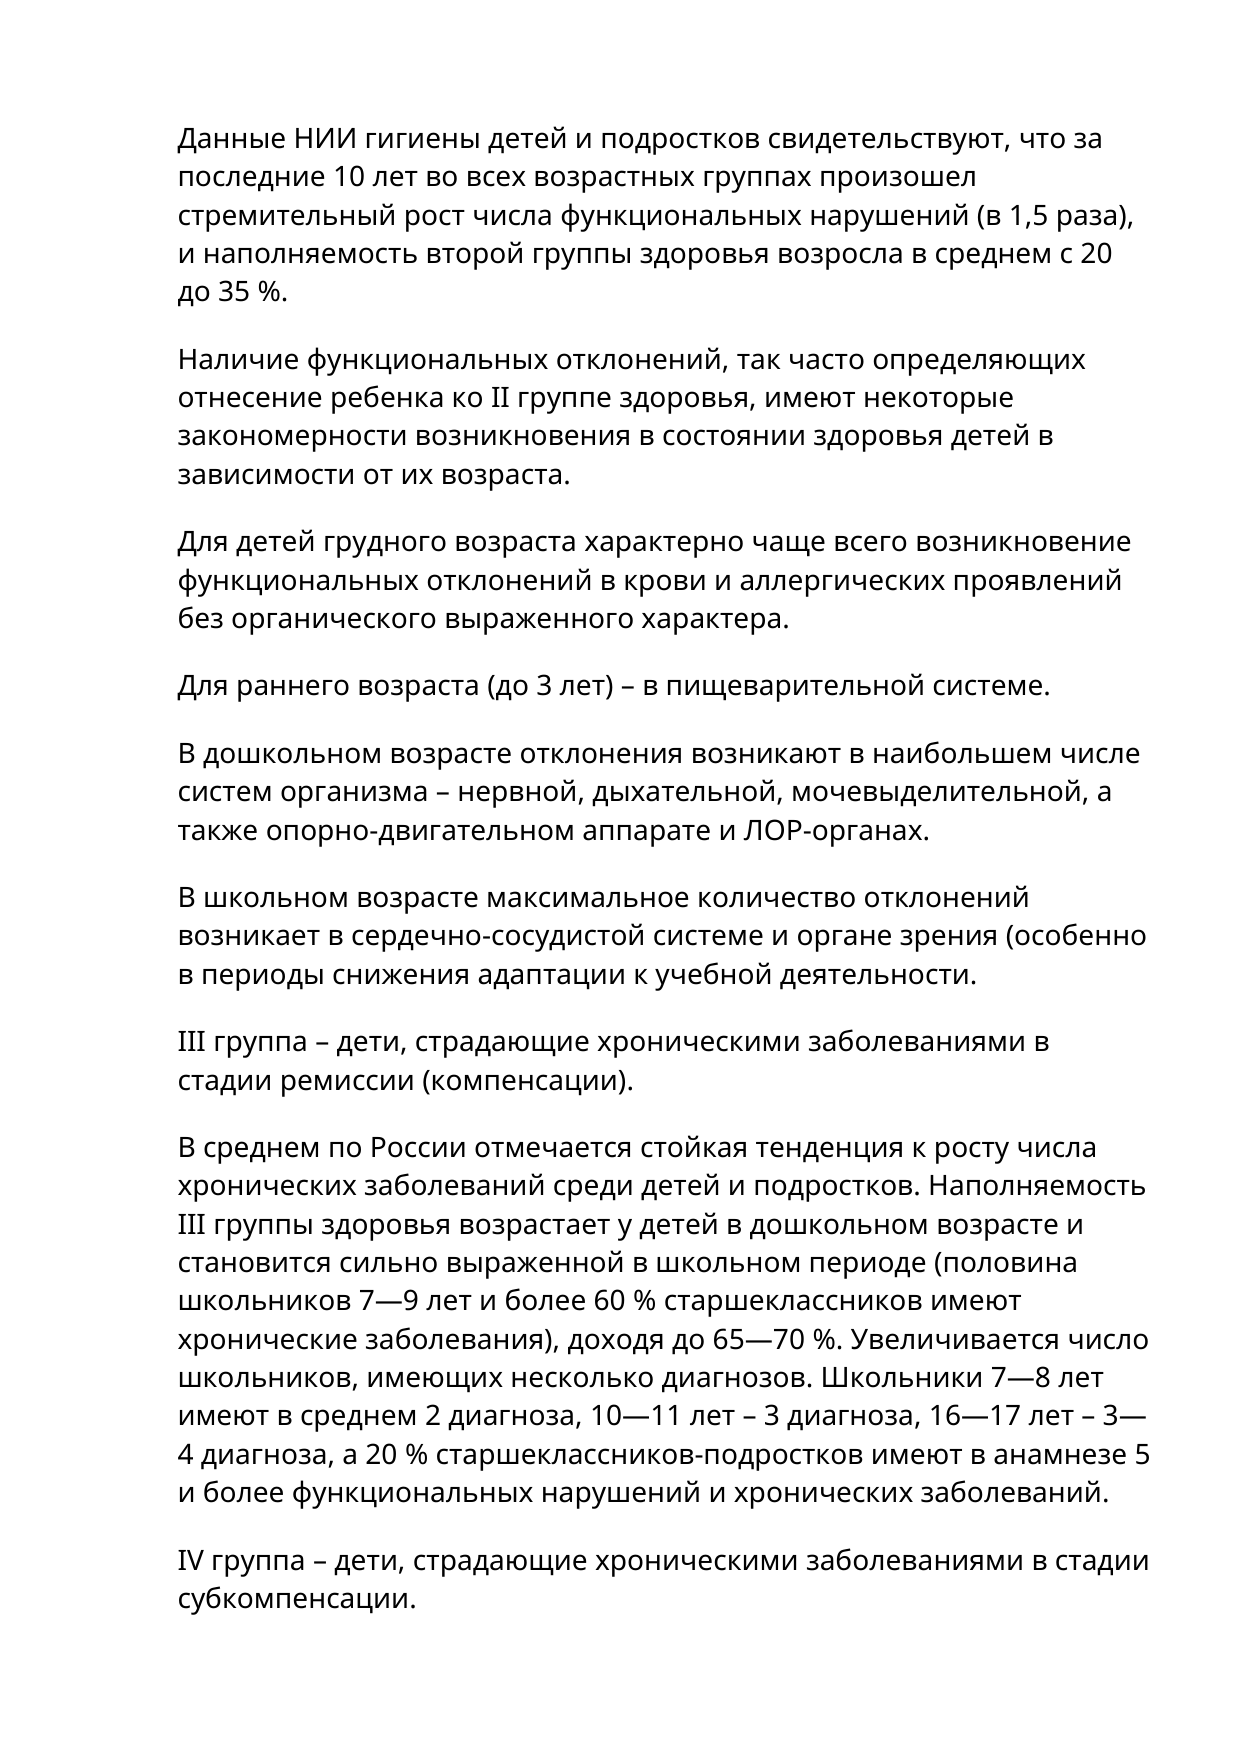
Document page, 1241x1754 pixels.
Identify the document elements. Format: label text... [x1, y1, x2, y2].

text В дошкольном возрасте отклонения возникают в наибольшем числе систем организма – нервной, дыхательной, мочевыделительной, а также опорно-двигательном аппарате и ЛОР-органах. [177, 733, 1152, 848]
text В школьном возрасте максимальное количество отклонений возникает в сердечно-сосудистой системе и органе зрения (особенно в периоды снижения адаптации к учебной деятельности. [177, 877, 1152, 992]
text В среднем по России отмечается стойкая тенденция к росту числа хронических заболеваний среди детей и подростков. Наполняемость III группы здоровья возрастает у детей в дошкольном возрасте и становится сильно выраженной в школьном периоде (половина школьников 7—9 лет и более 60 % старшеклассников имеют хронические заболевания), доходя до 65—70 %. Увеличивается число школьников, имеющих несколько диагнозов. Школьники 7—8 лет имеют в среднем 2 диагноза, 10—11 лет – 3 диагноза, 16—17 лет – 3—4 диагноза, а 20 % старшеклассников-подростков имеют в анамнезе 5 и более функциональных нарушений и хронических заболеваний. [177, 1127, 1152, 1511]
text III группа – дети, страдающие хроническими заболеваниями в стадии ремиссии (компенсации). [177, 1021, 1152, 1098]
text IV группа – дети, страдающие хроническими заболеваниями в стадии субкомпенсации. [177, 1540, 1152, 1616]
text Для раннего возраста (до 3 лет) – в пищеварительной системе. [177, 666, 1152, 704]
text Данные НИИ гигиены детей и подростков свидетельствуют, что за последние 10 лет во всех возрастных группах произошел стремительный рост числа функциональных нарушений (в 1,5 раза), и наполняемость второй группы здоровья возросла в среднем с 20 до 35 %. [177, 118, 1152, 310]
text Наличие функциональных отклонений, так часто определяющих отнесение ребенка ко II группе здоровья, имеют некоторые закономерности возникновения в состоянии здоровья детей в зависимости от их возраста. [177, 339, 1152, 492]
text Для детей грудного возраста характерно чаще всего возникновение функциональных отклонений в крови и аллергических проявлений без органического выраженного характера. [177, 521, 1152, 636]
